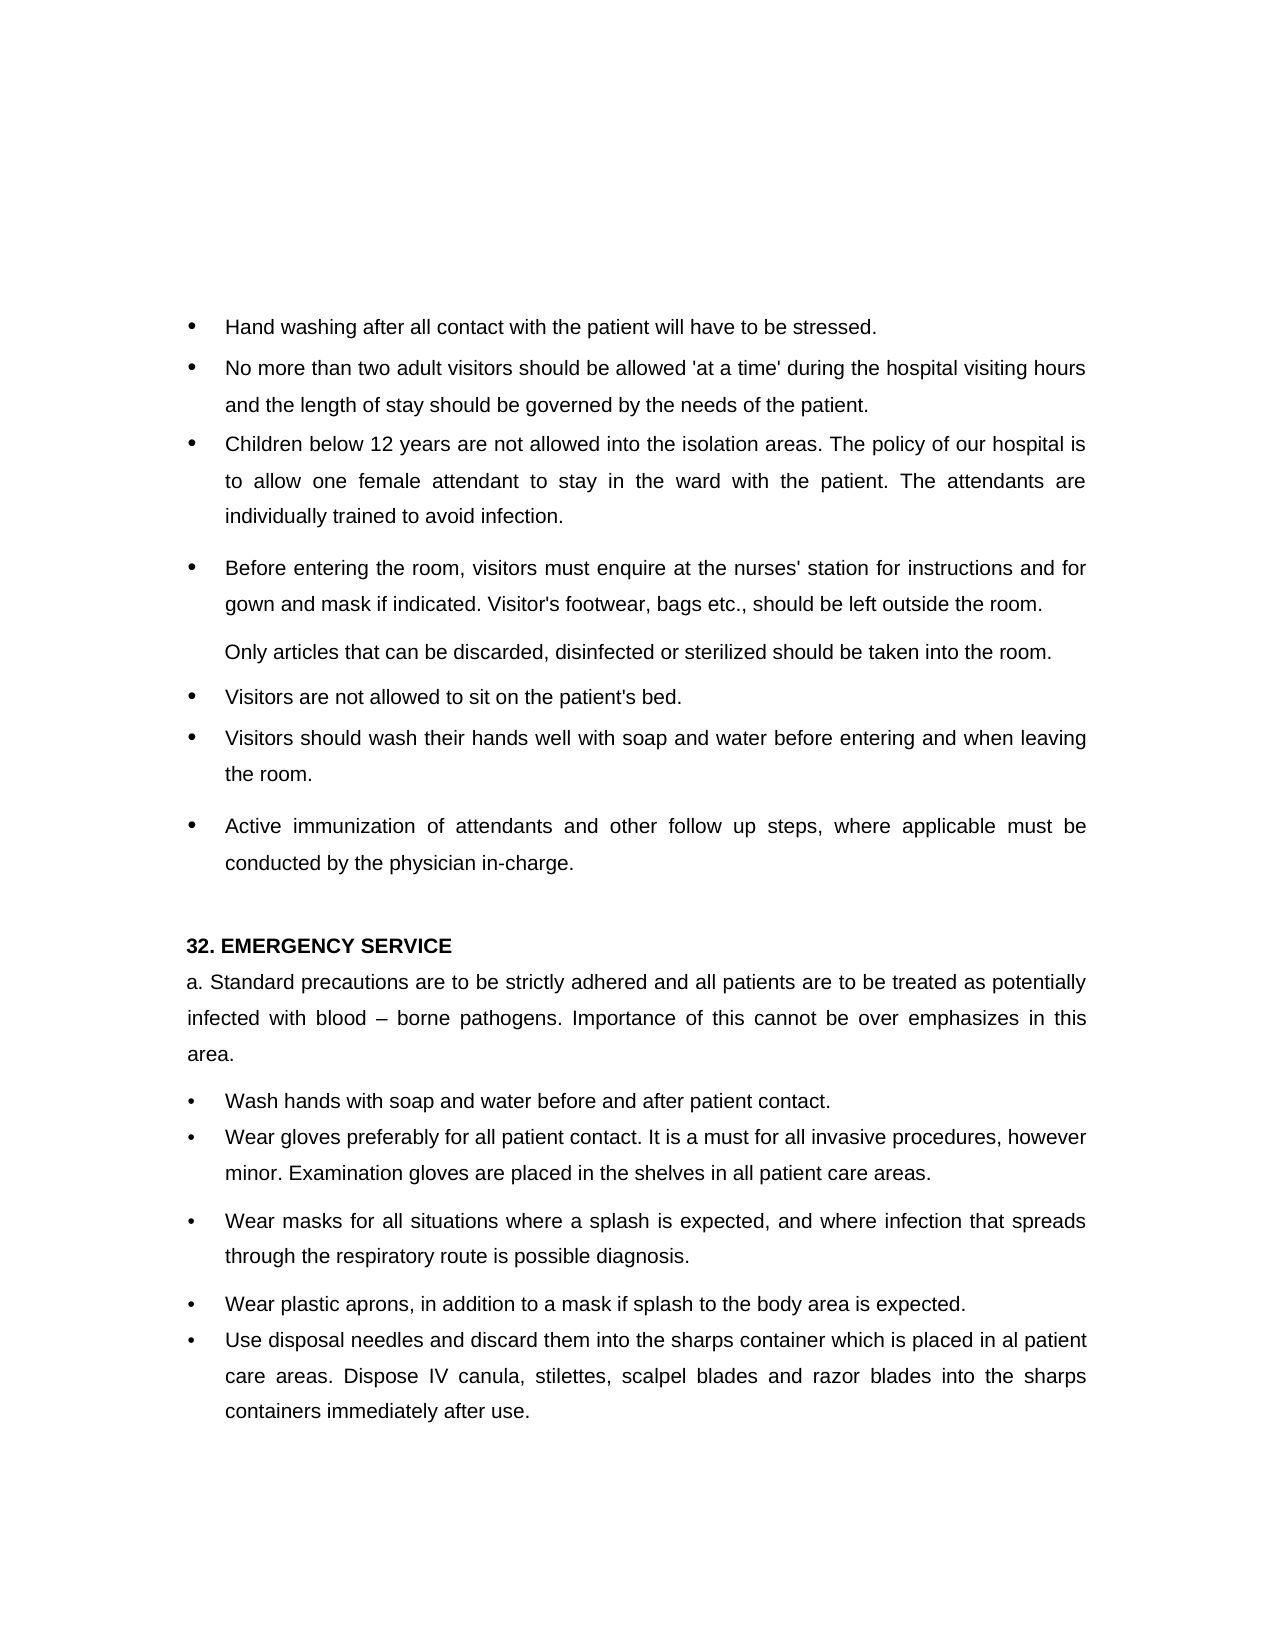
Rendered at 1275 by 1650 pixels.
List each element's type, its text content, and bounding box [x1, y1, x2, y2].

list Visitors should wash their hands well with soap and water before entering and when leaving the room. [187, 722, 1088, 786]
text 32. EMERGENCY SERVICE [186, 934, 1090, 958]
list Wear masks for all situations where a splash is expected, and where infection that spreads through the respiratory route is possible diagnosis. [187, 1208, 1088, 1268]
text a. Standard precautions are to be strictly adhered and all patients are to be treated as potentially infected with blood – borne pathogens. Importance of this cannot be over emphasizes in this area. [186, 970, 1088, 1065]
list No more than two adult visitors should be allowed 'at a time' during the hospital visiting hours and the length of stay should be governed by the needs of the patient. [187, 352, 1088, 416]
list Children below 12 years are not allowed into the isolation areas. The policy of our hospital is to allow one female attendant to stay in the ward with the patient. The attendants are individually trained to avoid infection. [187, 428, 1088, 528]
text Only articles that can be discarded, disinfected or sterilized should be taken into the room. [189, 640, 1088, 664]
list Visitors are not allowed to sit on the patient's bed. [187, 681, 1088, 710]
list Active immunization of attendants and other follow up steps, where applicable must be conducted by the physician in-charge. [187, 810, 1088, 874]
list Wash hands with soap and water before and after patient contact. [187, 1089, 1088, 1113]
list Hand washing after all contact with the patient will have to be stressed. [187, 311, 1088, 340]
list Wear plastic aprons, in addition to a mask if splash to the body area is expected. [187, 1292, 1088, 1316]
list Wear gloves preferably for all patient contact. It is a must for all invasive procedures, however minor. Examination gloves are placed in the shelves in all patient care areas. [187, 1125, 1088, 1185]
list Before entering the room, visitors must enquire at the nurses' station for instructions and for gown and mask if indicated. Visitor's footwear, bags etc., should be left outside the room. [187, 552, 1088, 616]
list Use disposal needles and discard them into the sharps container which is placed in al patient care areas. Dispose IV canula, stilettes, scalpel blades and razor blades into the sharps containers immediately after use. [187, 1328, 1088, 1423]
